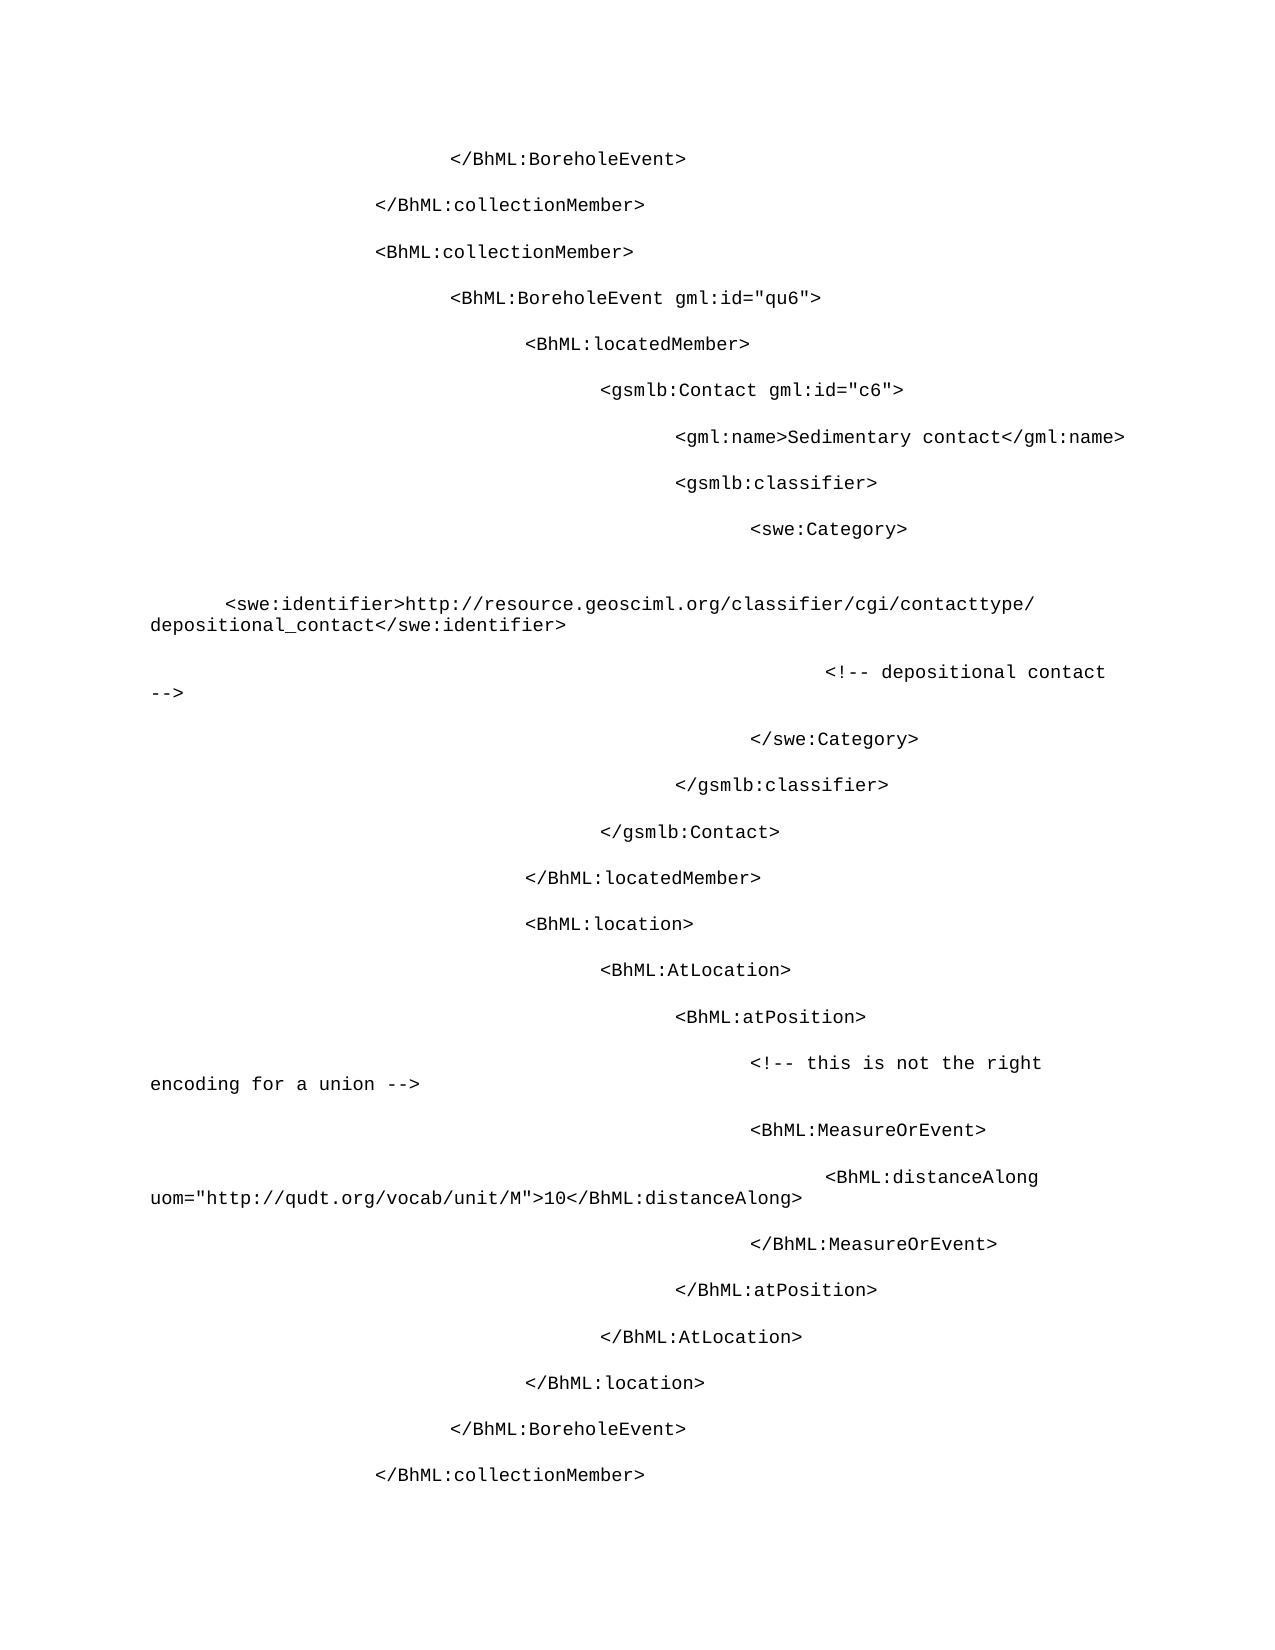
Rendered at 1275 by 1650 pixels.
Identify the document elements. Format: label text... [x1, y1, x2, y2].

text </swe:Category> [150, 730, 1125, 751]
text </gsmlb:Contact> [150, 822, 1125, 844]
text </BhML:locatedMember> [150, 869, 1125, 890]
text <!-- depositional contact --> [150, 662, 1125, 705]
text <gsmlb:classifier> [150, 474, 1125, 495]
text <BhML:AtLocation> [150, 961, 1125, 982]
text <gml:name>Sedimentary contact</gml:name> [150, 427, 1125, 449]
text <BhML:distanceAlong uom="http://qudt.org/vocab/unit/M">10</BhML:distanceAlong> [150, 1167, 1125, 1210]
text <BhML:BoreholeEvent gml:id="qu6"> [150, 289, 1125, 310]
text </BhML:atPosition> [150, 1281, 1125, 1302]
text <BhML:location> [150, 915, 1125, 936]
text </BhML:BoreholeEvent> [150, 150, 1125, 171]
text </gsmlb:classifier> [150, 776, 1125, 797]
text <BhML:locatedMember> [150, 335, 1125, 356]
text </BhML:collectionMember> [150, 1466, 1125, 1487]
text <BhML:atPosition> [150, 1007, 1125, 1029]
text </BhML:location> [150, 1374, 1125, 1395]
text </BhML:BoreholeEvent> [150, 1420, 1125, 1441]
text <swe:identifier>http://resource.geosciml.org/classifier/cgi/contacttype/depositional_contact</swe:identifier> [150, 566, 1125, 637]
text <BhML:MeasureOrEvent> [150, 1121, 1125, 1142]
text <gsmlb:Contact gml:id="c6"> [150, 381, 1125, 402]
text <!-- this is not the right encoding for a union --> [150, 1054, 1125, 1096]
text </BhML:MeasureOrEvent> [150, 1235, 1125, 1256]
text <BhML:collectionMember> [150, 242, 1125, 264]
text <swe:Category> [150, 520, 1125, 541]
text </BhML:collectionMember> [150, 196, 1125, 217]
text </BhML:AtLocation> [150, 1327, 1125, 1349]
